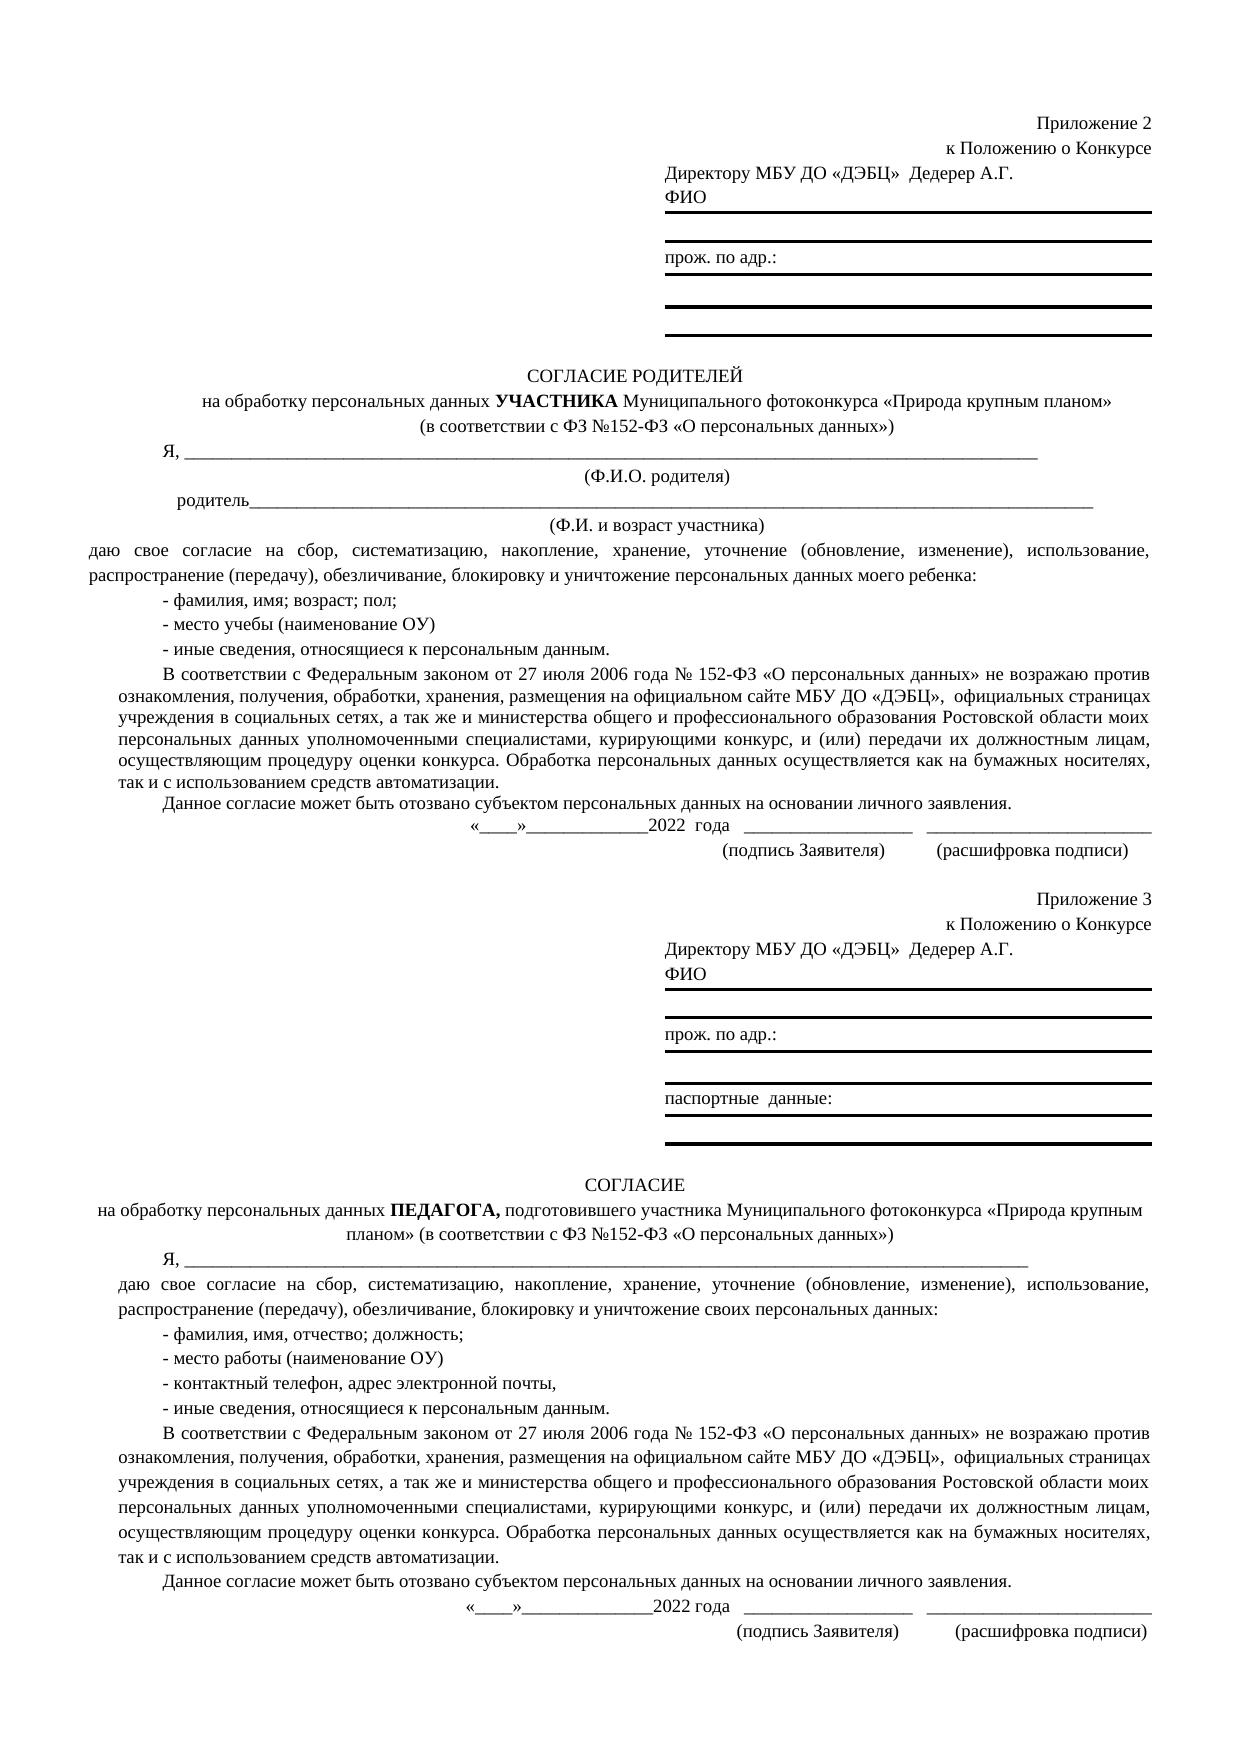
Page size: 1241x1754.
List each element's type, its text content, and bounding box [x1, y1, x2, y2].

text к Положению о Конкурсе [664, 913, 1152, 934]
text на обработку персональных данных ПЕДАГОГА, подготовившего участника Муниципального фотоконкурса «Природа крупным планом» (в соответствии с ФЗ №152-ФЗ «О персональных данных») [88, 1198, 1152, 1245]
text (подпись Заявителя) (расшифровка подписи) [118, 1620, 1152, 1641]
text - место учебы (наименование ОУ) [118, 613, 1152, 635]
text - место работы (наименование ОУ) [118, 1347, 1152, 1369]
text (Ф.И.О. родителя) родитель__________________________________________________________________________________________ [118, 464, 1152, 511]
text Я, ___________________________________________________________________________________________ [118, 440, 1152, 461]
text прож. по адр.: [664, 246, 1152, 270]
text ФИО [664, 186, 1152, 208]
text даю свое согласие на сбор, систематизацию, накопление, хранение, уточнение (обновление, изменение), использование, распространение (передачу), обезличивание, блокировку и уничтожение своих персональных данных: [118, 1273, 1152, 1319]
text даю свое согласие на сбор, систематизацию, накопление, хранение, уточнение (обновление, изменение), использование, распространение (передачу), обезличивание, блокировку и уничтожение персональных данных моего ребенка: [88, 539, 1152, 585]
text «____»______________2022 года __________________ ________________________ [118, 1595, 1152, 1617]
text - фамилия, имя, отчество; должность; [118, 1322, 1152, 1344]
text Я, __________________________________________________________________________________________ [118, 1248, 1152, 1269]
text (Ф.И. и возраст участника) [118, 514, 1152, 536]
text СОГЛАСИЕ РОДИТЕЛЕЙ [118, 365, 1152, 387]
text (подпись Заявителя) (расшифровка подписи) [118, 839, 1152, 860]
text - иные сведения, относящиеся к персональным данным. [118, 638, 1152, 660]
text В соответствии с Федеральным законом от 27 июля 2006 года № 152-ФЗ «О персональных данных» не возражаю против ознакомления, получения, обработки, хранения, размещения на официальном сайте МБУ ДО «ДЭБЦ», официальных страницах учреждения в социальных сетях, а так же и министерства общего и профессионального образования Ростовской области моих персональных данных уполномоченными специалистами, курирующими конкурс, и (или) передачи их должностным лицам, осуществляющим процедуру оценки конкурса. Обработка персональных данных осуществляется как на бумажных носителях, так и с использованием средств автоматизации. [118, 1422, 1152, 1567]
text Директору МБУ ДО «ДЭБЦ» Дедерер А.Г. [664, 162, 1152, 183]
text «____»_____________2022 года __________________ ________________________ [118, 814, 1152, 835]
text - фамилия, имя; возраст; пол; [118, 588, 1152, 610]
text паспортные данные: [664, 1083, 1152, 1110]
text прож. по адр.: [664, 1023, 1152, 1046]
text Приложение 3 [177, 888, 1152, 910]
text Данное согласие может быть отозвано субъектом персональных данных на основании личного заявления. [118, 792, 1152, 814]
text - иные сведения, относящиеся к персональным данным. [118, 1397, 1152, 1418]
text Данное согласие может быть отозвано субъектом персональных данных на основании личного заявления. [118, 1570, 1152, 1592]
text В соответствии с Федеральным законом от 27 июля 2006 года № 152-ФЗ «О персональных данных» не возражаю против ознакомления, получения, обработки, хранения, размещения на официальном сайте МБУ ДО «ДЭБЦ», официальных страницах учреждения в социальных сетях, а так же и министерства общего и профессионального образования Ростовской области моих персональных данных уполномоченными специалистами, курирующими конкурс, и (или) передачи их должностным лицам, осуществляющим процедуру оценки конкурса. Обработка персональных данных осуществляется как на бумажных носителях, так и с использованием средств автоматизации. [118, 663, 1152, 792]
text Приложение 2 [177, 112, 1152, 134]
text Директору МБУ ДО «ДЭБЦ» Дедерер А.Г. [664, 938, 1152, 959]
text - контактный телефон, адрес электронной почты, [118, 1372, 1152, 1393]
text СОГЛАСИЕ [118, 1174, 1152, 1195]
text на обработку персональных данных УЧАСТНИКА Муниципального фотоконкурса «Природа крупным планом» [118, 390, 1152, 412]
text к Положению о Конкурсе [664, 137, 1152, 158]
text ФИО [664, 963, 1152, 984]
text (в соответствии с ФЗ №152-ФЗ «О персональных данных») [118, 415, 1152, 437]
